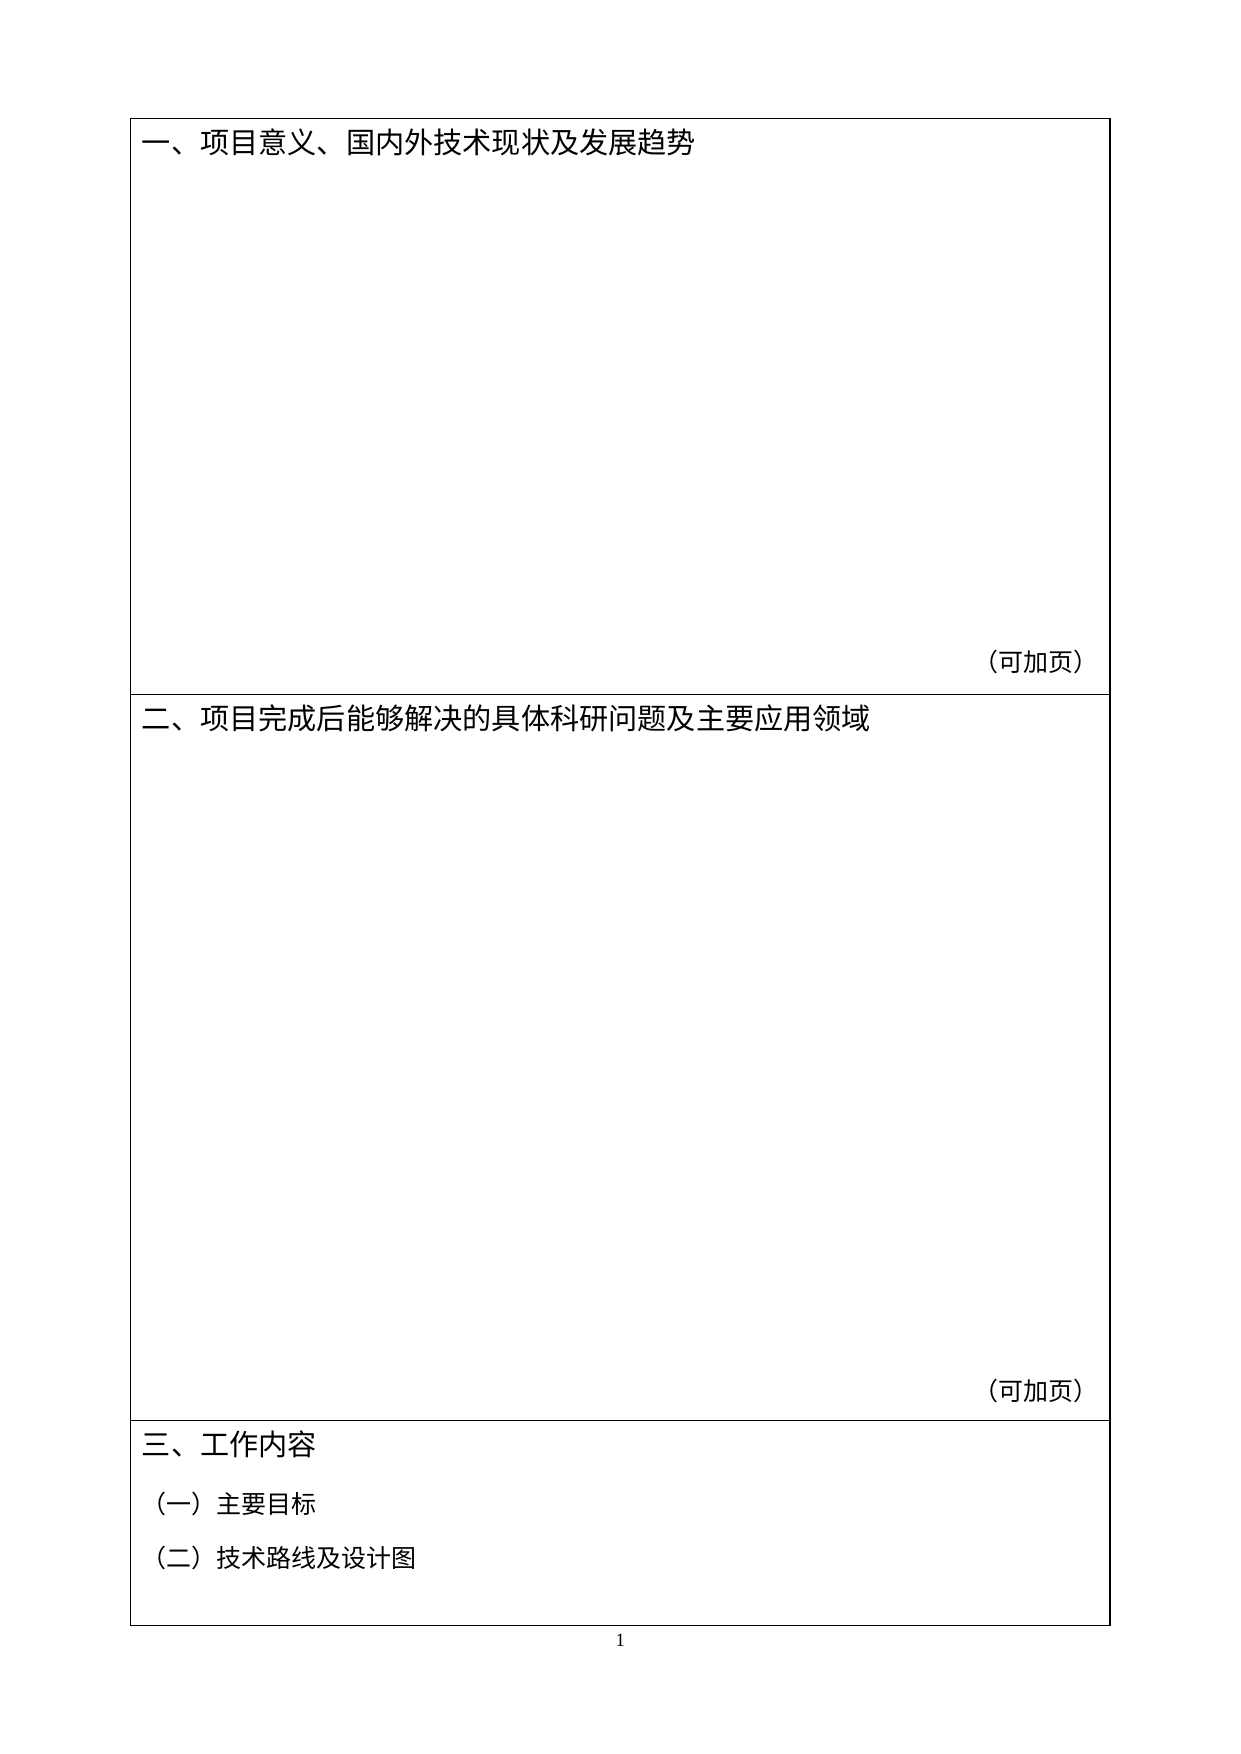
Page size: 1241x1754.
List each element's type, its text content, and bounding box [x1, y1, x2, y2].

table_cell 二、项目完成后能够解决的具体科研问题及主要应用领域 （可加页） [131, 695, 1109, 1420]
table_header 一、项目意义、国内外技术现状及发展趋势 （可加页） [131, 119, 1109, 694]
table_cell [131, 1421, 1109, 1624]
